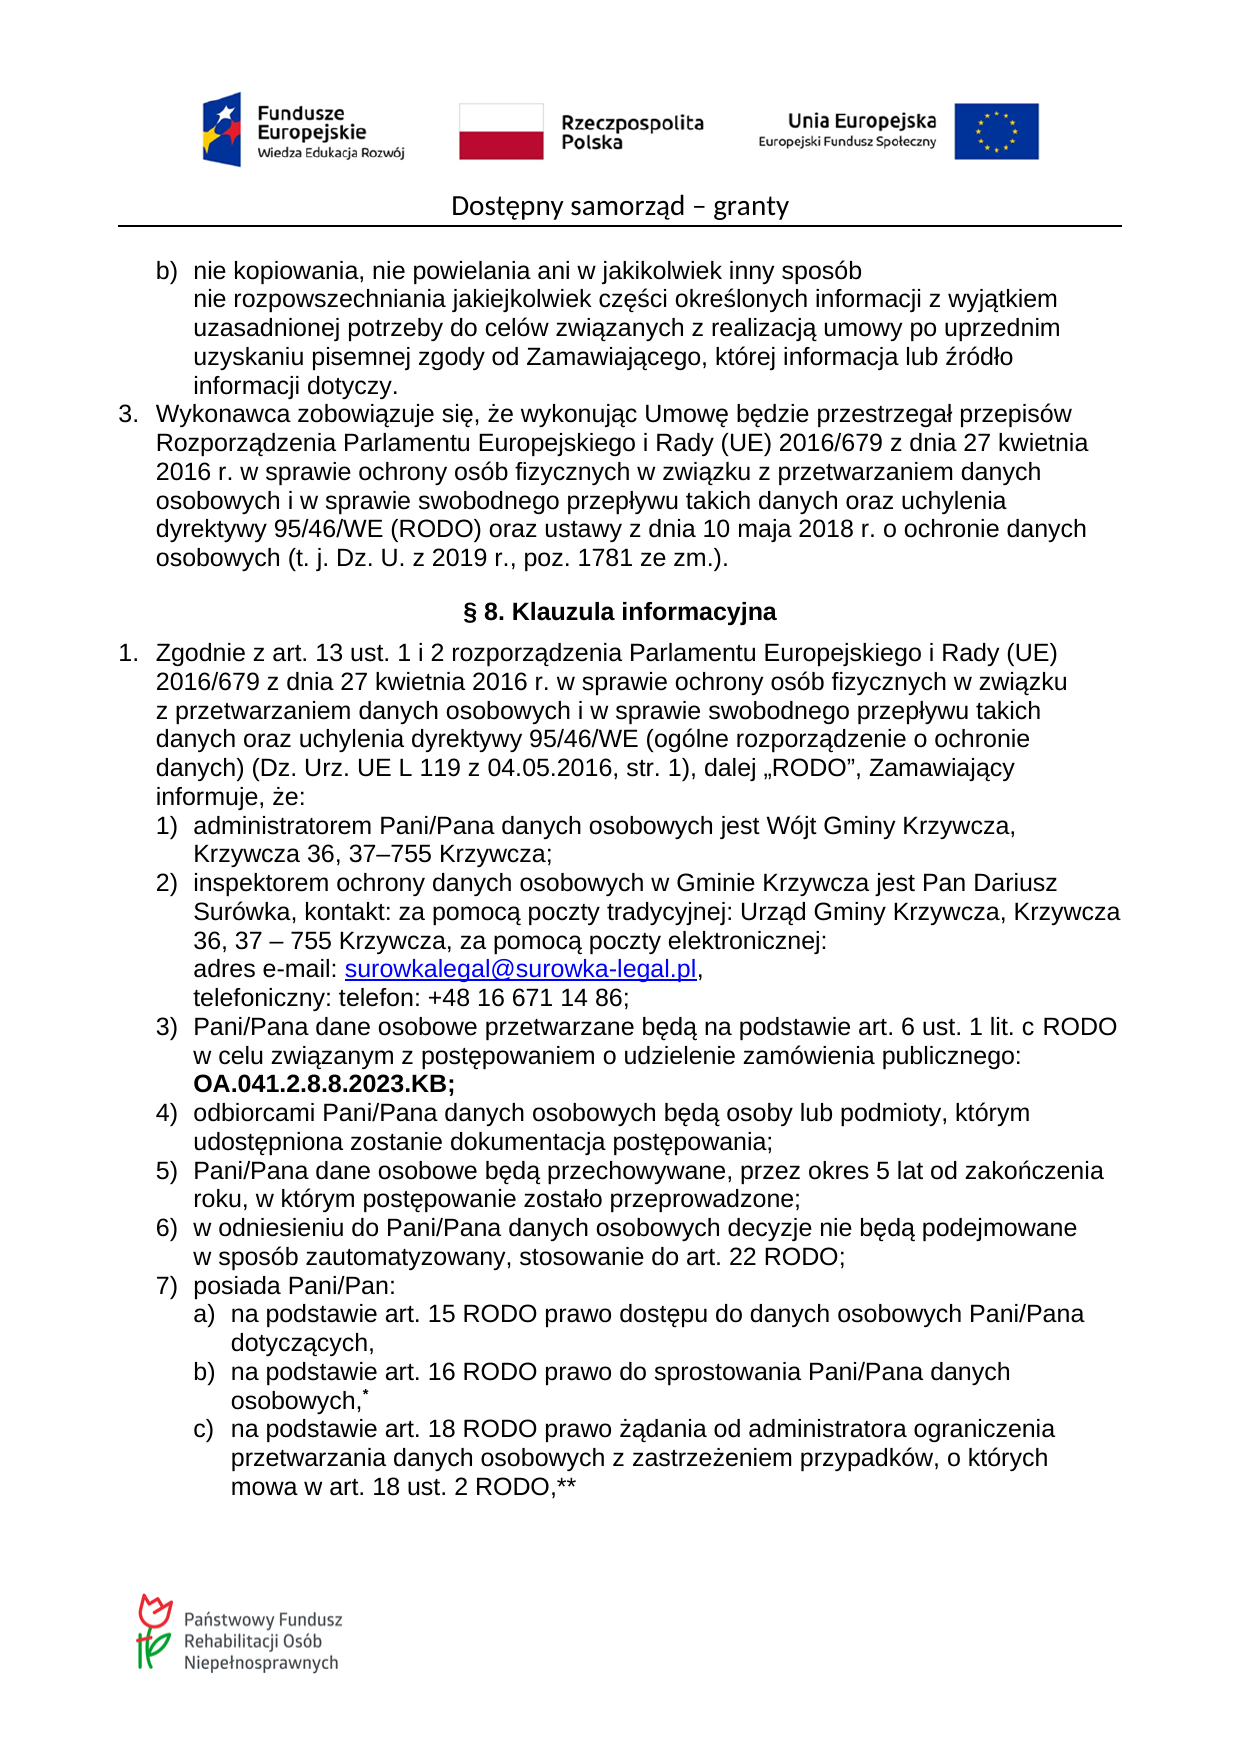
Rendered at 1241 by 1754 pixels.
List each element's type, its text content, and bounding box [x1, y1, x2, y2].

list na podstawie art. 15 RODO prawo dostępu do danych osobowych Pani/Pana dotyczących, [193, 1299, 1122, 1357]
list w odniesieniu do Pani/Pana danych osobowych decyzje nie będą podejmowane w sposób zautomatyzowany, stosowanie do art. 22 RODO; [156, 1213, 1122, 1271]
list posiada Pani/Pan: [156, 1271, 1122, 1299]
list inspektorem ochrony danych osobowych w Gminie Krzywcza jest Pan Dariusz Surówka, kontakt: za pomocą poczty tradycyjnej: Urząd Gminy Krzywcza, Krzywcza 36, 37 – 755 Krzywcza, za pomocą poczty elektronicznej: adres e-mail: surowkalegal@surowka-legal.pl, telefoniczny: telefon: +48 16 671 14 86; [156, 868, 1122, 1012]
list odbiorcami Pani/Pana danych osobowych będą osoby lub podmioty, którym udostępniona zostanie dokumentacja postępowania; [156, 1098, 1122, 1156]
picture [118, 1586, 359, 1681]
text § 8. Klauzula informacyjna [118, 597, 1122, 626]
list Zgodnie z art. 13 ust. 1 i 2 rozporządzenia Parlamentu Europejskiego i Rady (UE) 2016/679 z dnia 27 kwietnia 2016 r. w sprawie ochrony osób fizycznych w związku z przetwarzaniem danych osobowych i w sprawie swobodnego przepływu takich danych oraz uchylenia dyrektywy 95/46/WE (ogólne rozporządzenie o ochronie danych) (Dz. Urz. UE L 119 z 04.05.2016, str. 1), dalej „RODO”, Zamawiający informuje, że: [118, 638, 1122, 811]
list na podstawie art. 18 RODO prawo żądania od administratora ograniczenia przetwarzania danych osobowych z zastrzeżeniem przypadków, o których mowa w art. 18 ust. 2 RODO,** [193, 1414, 1122, 1501]
list Pani/Pana dane osobowe będą przechowywane, przez okres 5 lat od zakończenia roku, w którym postępowanie zostało przeprowadzone; [156, 1156, 1122, 1213]
list Pani/Pana dane osobowe przetwarzane będą na podstawie art. 6 ust. 1 lit. c RODO w celu związanym z postępowaniem o udzielenie zamówienia publicznego: OA.041.2.8.8.2023.KB; [156, 1012, 1122, 1098]
list Wykonawca zobowiązuje się, że wykonując Umowę będzie przestrzegał przepisów Rozporządzenia Parlamentu Europejskiego i Rady (UE) 2016/679 z dnia 27 kwietnia 2016 r. w sprawie ochrony osób fizycznych w związku z przetwarzaniem danych osobowych i w sprawie swobodnego przepływu takich danych oraz uchylenia dyrektywy 95/46/WE (RODO) oraz ustawy z dnia 10 maja 2018 r. o ochronie danych osobowych (t. j. Dz. U. z 2019 r., poz. 1781 ze zm.). [118, 399, 1122, 572]
list administratorem Pani/Pana danych osobowych jest Wójt Gminy Krzywcza, Krzywcza 36, 37–755 Krzywcza; [156, 811, 1122, 868]
list na podstawie art. 16 RODO prawo do sprostowania Pani/Pana danych osobowych,* [193, 1357, 1122, 1414]
picture [184, 73, 1057, 185]
list nie kopiowania, nie powielania ani w jakikolwiek inny sposób nie rozpowszechniania jakiejkolwiek części określonych informacji z wyjątkiem uzasadnionej potrzeby do celów związanych z realizacją umowy po uprzednim uzyskaniu pisemnej zgody od Zamawiającego, której informacja lub źródło informacji dotyczy. [156, 256, 1122, 399]
